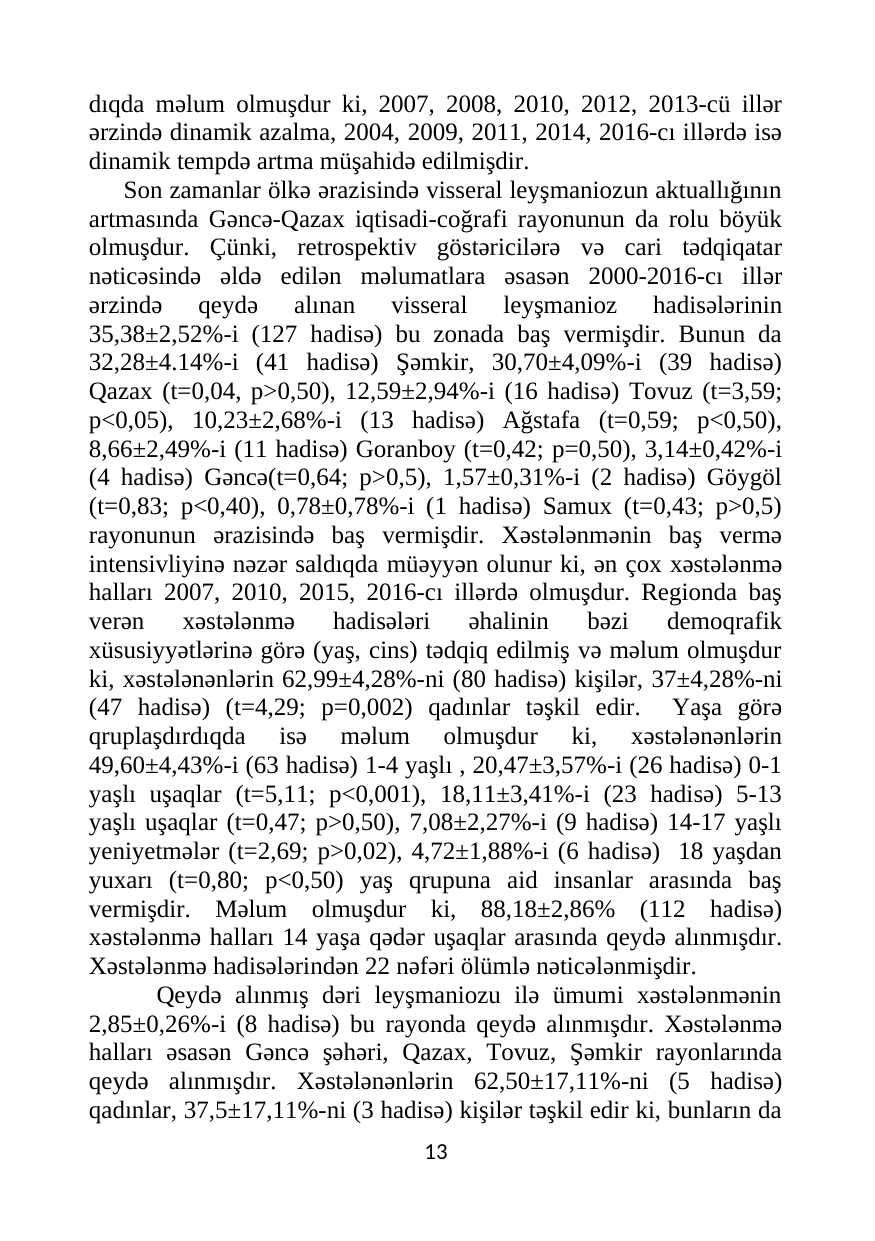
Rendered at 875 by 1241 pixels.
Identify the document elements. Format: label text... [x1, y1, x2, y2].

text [89, 89, 783, 175]
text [89, 980, 783, 1124]
text Son zamanlar ölkə ərazisində visseral leyşmaniozun aktuallığının artmasında Gəncə-Qazax iqtisadi-coğrafi rayonunun da rolu böyük olmuşdur. Çünki, retrospektiv göstəricilərə və cari tədqiqatar nəticəsində əldə edilən məlumatlara əsasən 2000-2016-cı illər ərzində qeydə alınan visseral leyşmanioz hadisələrinin 35,38±2,52%-i (127 hadisə) bu zonada baş vermişdir. Bunun da 32,28±4.14%-i (41 hadisə) Şəmkir, 30,70±4,09%-i (39 hadisə) Qazax (t=0,04, p>0,50), 12,59±2,94%-i (16 hadisə) Tovuz (t=3,59; p<0,05), 10,23±2,68%-i (13 hadisə) Ağstafa (t=0,59; p<0,50), 8,66±2,49%-i (11 hadisə) Goranboy (t=0,42; p=0,50), 3,14±0,42%-i (4 hadisə) Gəncə(t=0,64; p>0,5), 1,57±0,31%-i (2 hadisə) Göygöl (t=0,83; p<0,40), 0,78±0,78%-i (1 hadisə) Samux (t=0,43; p>0,5) rayonunun ərazisində baş vermişdir. Xəstələnmənin baş vermə intensivliyinə nəzər saldıqda müəyyən olunur ki, ən çox xəstələnmə halları 2007, 2010, 2015, 2016-cı illərdə olmuşdur. Regionda baş verən xəstələnmə hadisələri əhalinin bəzi demoqrafik xüsusiyyətlərinə görə (yaş, cins) tədqiq edilmiş və məlum olmuşdur ki, xəstələnənlərin 62,99±4,28%-ni (80 hadisə) kişilər, 37±4,28%-ni (47 hadisə) (t=4,29; p=0,002) qadınlar təşkil edir. Yaşa görə qruplaşdırdıqda isə məlum olmuşdur ki, xəstələnənlərin 49,60±4,43%-i (63 hadisə) 1-4 yaşlı , 20,47±3,57%-i (26 hadisə) 0-1 yaşlı uşaqlar (t=5,11; p<0,001), 18,11±3,41%-i (23 hadisə) 5-13 yaşlı uşaqlar (t=0,47; p>0,50), 7,08±2,27%-i (9 hadisə) 14-17 yaşlı yeniyetmələr (t=2,69; p>0,02), 4,72±1,88%-i (6 hadisə) 18 yaşdan yuxarı (t=0,80; p<0,50) yaş qrupuna aid insanlar arasında baş vermişdir. Məlum olmuşdur ki, 88,18±2,86% (112 hadisə) xəstələnmə halları 14 yaşa qədər uşaqlar arasında qeydə alınmışdır. Xəstələnmə hadisələrindən 22 nəfəri ölümlə nəticələnmişdir. [89, 175, 783, 980]
